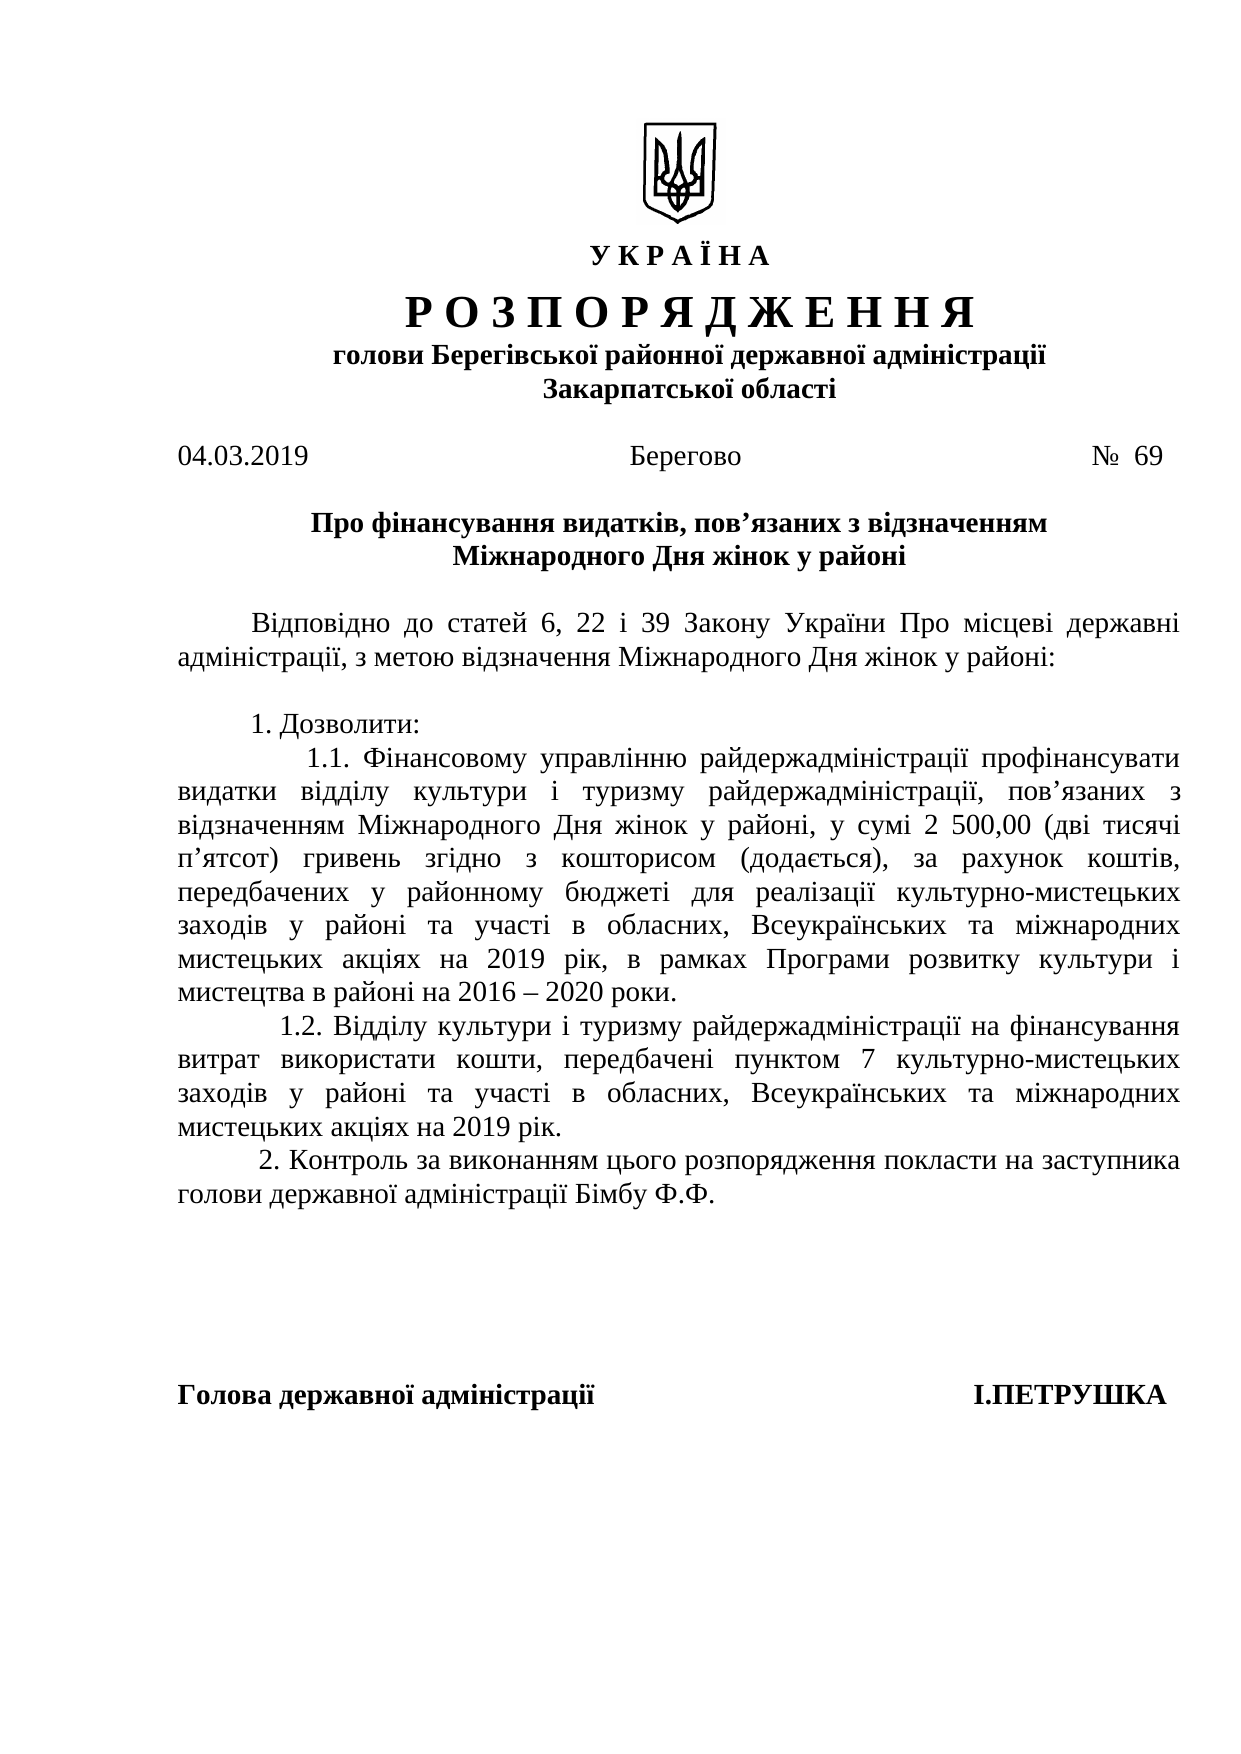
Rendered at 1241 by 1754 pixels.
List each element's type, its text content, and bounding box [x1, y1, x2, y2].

text Р О З П О Р Я Д Ж Е Н Н Я [118, 284, 1240, 337]
text У К Р А Ї Н А [177, 238, 1181, 272]
text голови Берегівської районної державної адміністрації [118, 337, 1240, 371]
text 1.1. Фінансовому управлінню райдержадміністрації профінансувати видатки відділу культури і туризму райдержадміністрації, пов’язаних з відзначенням Міжнародного Дня жінок у районі, у сумі 2 500,00 (дві тисячі п’ятсот) гривень згідно з кошторисом (додається), за рахунок коштів, передбачених у районному бюджеті для реалізації культурно-мистецьких заходів у районі та участі в обласних, Всеукраїнських та міжнародних мистецьких акціях на 2019 рік, в рамках Програми розвитку культури і мистецтва в районі на 2016 – 2020 роки. [177, 740, 1181, 1008]
text Голова державної адміністрації І.ПЕТРУШКА [177, 1377, 1181, 1411]
text 1.2. Відділу культури і туризму райдержадміністрації на фінансування витрат використати кошти, передбачені пунктом 7 культурно-мистецьких заходів у районі та участі в обласних, Всеукраїнських та міжнародних мистецьких акціях на 2019 рік. [177, 1008, 1181, 1142]
text Про фінансування видатків, пов’язаних з відзначенням [177, 505, 1181, 538]
text Міжнародного Дня жінок у районі [177, 538, 1181, 572]
text Закарпатської області [118, 371, 1240, 404]
text 2. Контроль за виконанням цього розпорядження покласти на заступника голови державної адміністрації Бімбу Ф.Ф. [177, 1142, 1181, 1209]
text 1. Дозволити: [177, 706, 1152, 740]
text 04.03.2019 Берегово № 69 [177, 438, 1190, 471]
text Відповідно до статей 6, 22 і 39 Закону України Про місцеві державні адміністрації, з метою відзначення Міжнародного Дня жінок у районі: [177, 606, 1181, 673]
